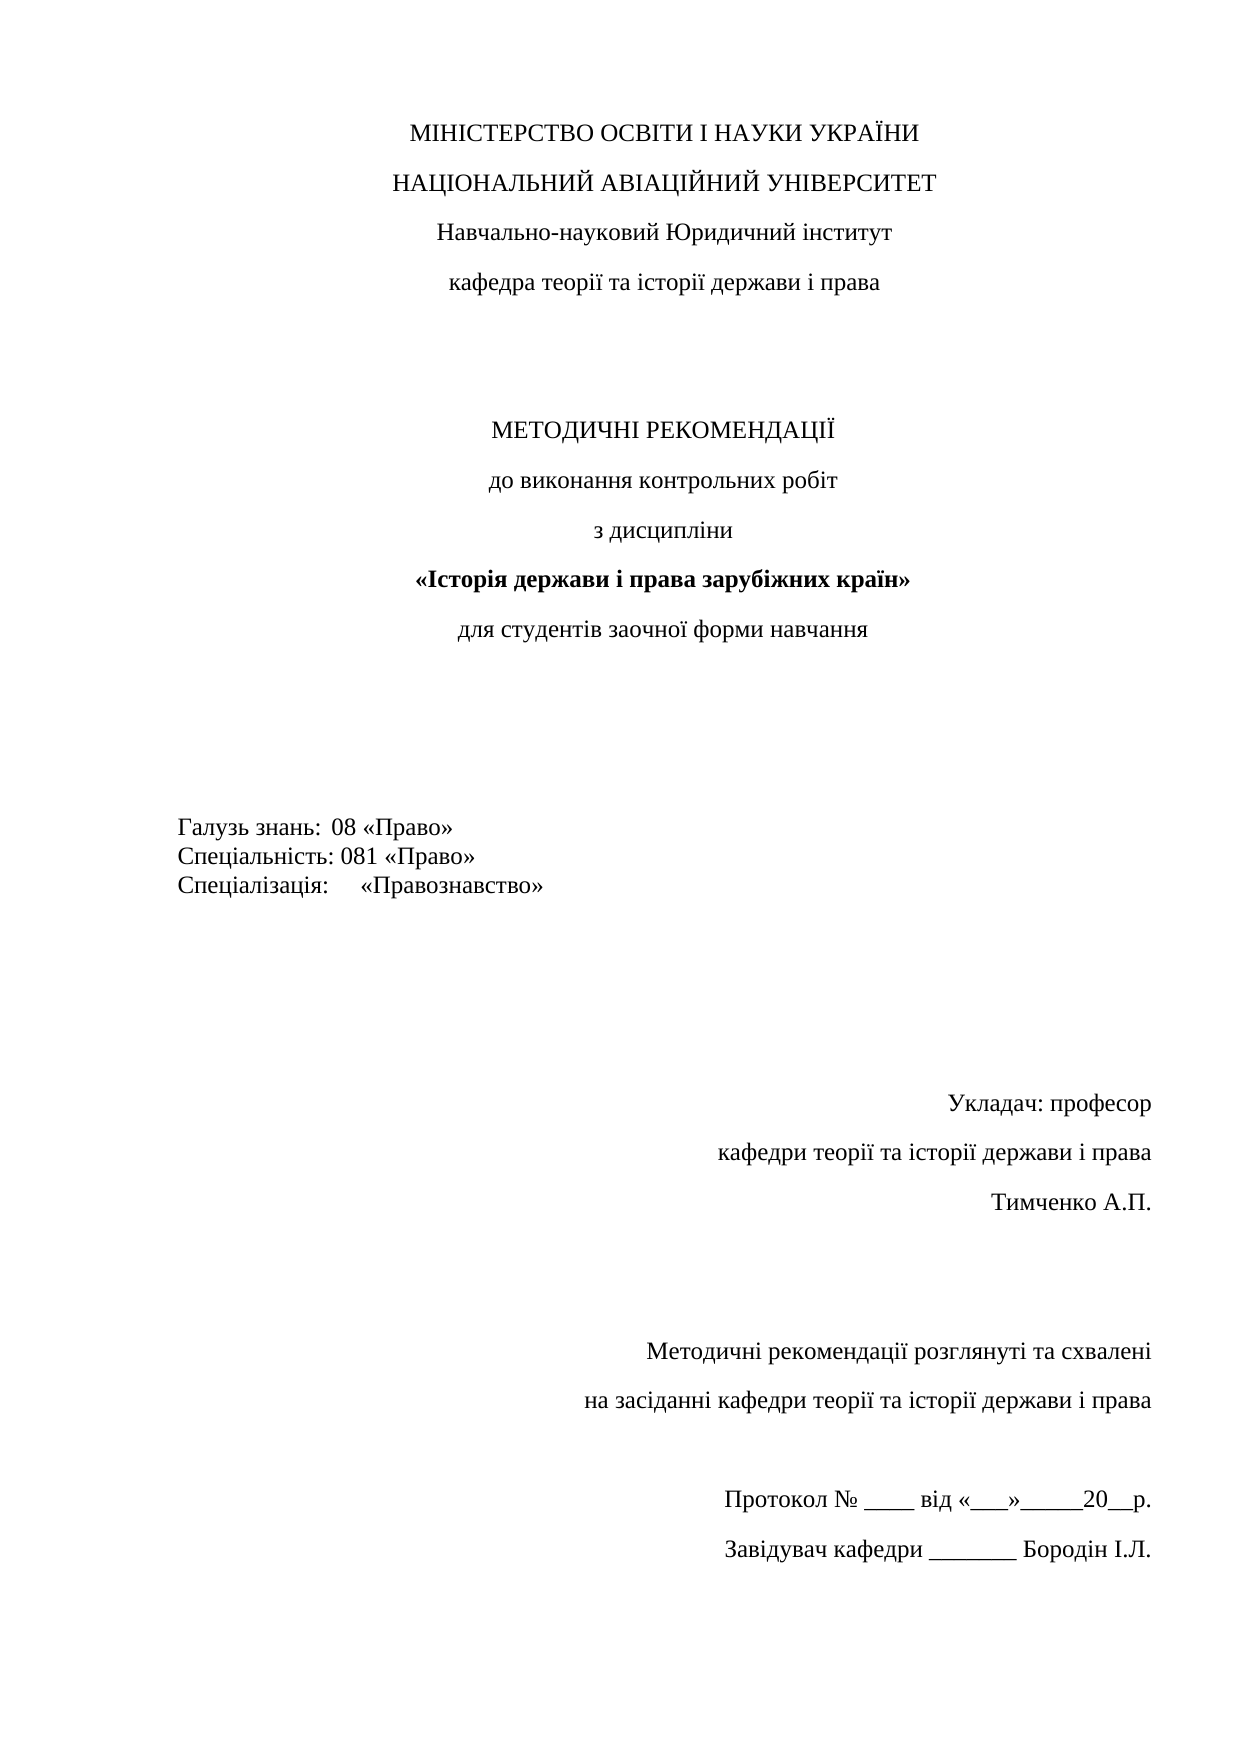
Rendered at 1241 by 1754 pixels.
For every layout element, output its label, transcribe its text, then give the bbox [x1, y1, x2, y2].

text Укладач: професор [177, 1088, 1152, 1117]
text для студентів заочної форми навчання [177, 614, 1149, 643]
subtitle Спеціальність: 081 «Право» [177, 841, 1152, 870]
text «Історія держави і права зарубіжних країн» [177, 564, 1149, 593]
text Методичні рекомендації розглянуті та схвалені [177, 1336, 1152, 1364]
text кафедри теорії та історії держави і права [177, 1137, 1152, 1166]
text до виконання контрольних робіт [177, 465, 1149, 494]
text Тимченко А.П. [177, 1187, 1152, 1216]
text Завідувач кафедри _______ Бородін І.Л. [177, 1534, 1152, 1563]
text на засіданні кафедри теорії та історії держави і права [177, 1385, 1152, 1414]
text МІНІСТЕРСТВО ОСВІТИ І НАУКИ УКРАЇНИ [177, 118, 1152, 147]
subtitle Галузь знань: 08 «Право» [177, 812, 1152, 841]
text НАЦІОНАЛЬНИЙ АВІАЦІЙНИЙ УНІВЕРСИТЕТ [177, 168, 1152, 196]
text МЕТОДИЧНІ РЕКОМЕНДАЦІЇ [177, 416, 1149, 444]
text Навчально-науковий Юридичний інститут [177, 217, 1152, 246]
text Спеціалізація: «Правознавство» [177, 870, 1152, 898]
text з дисципліни [177, 515, 1149, 543]
text Протокол № ____ від «___»_____20__р. [177, 1484, 1152, 1513]
text кафедра теорії та історії держави і права [177, 267, 1152, 296]
